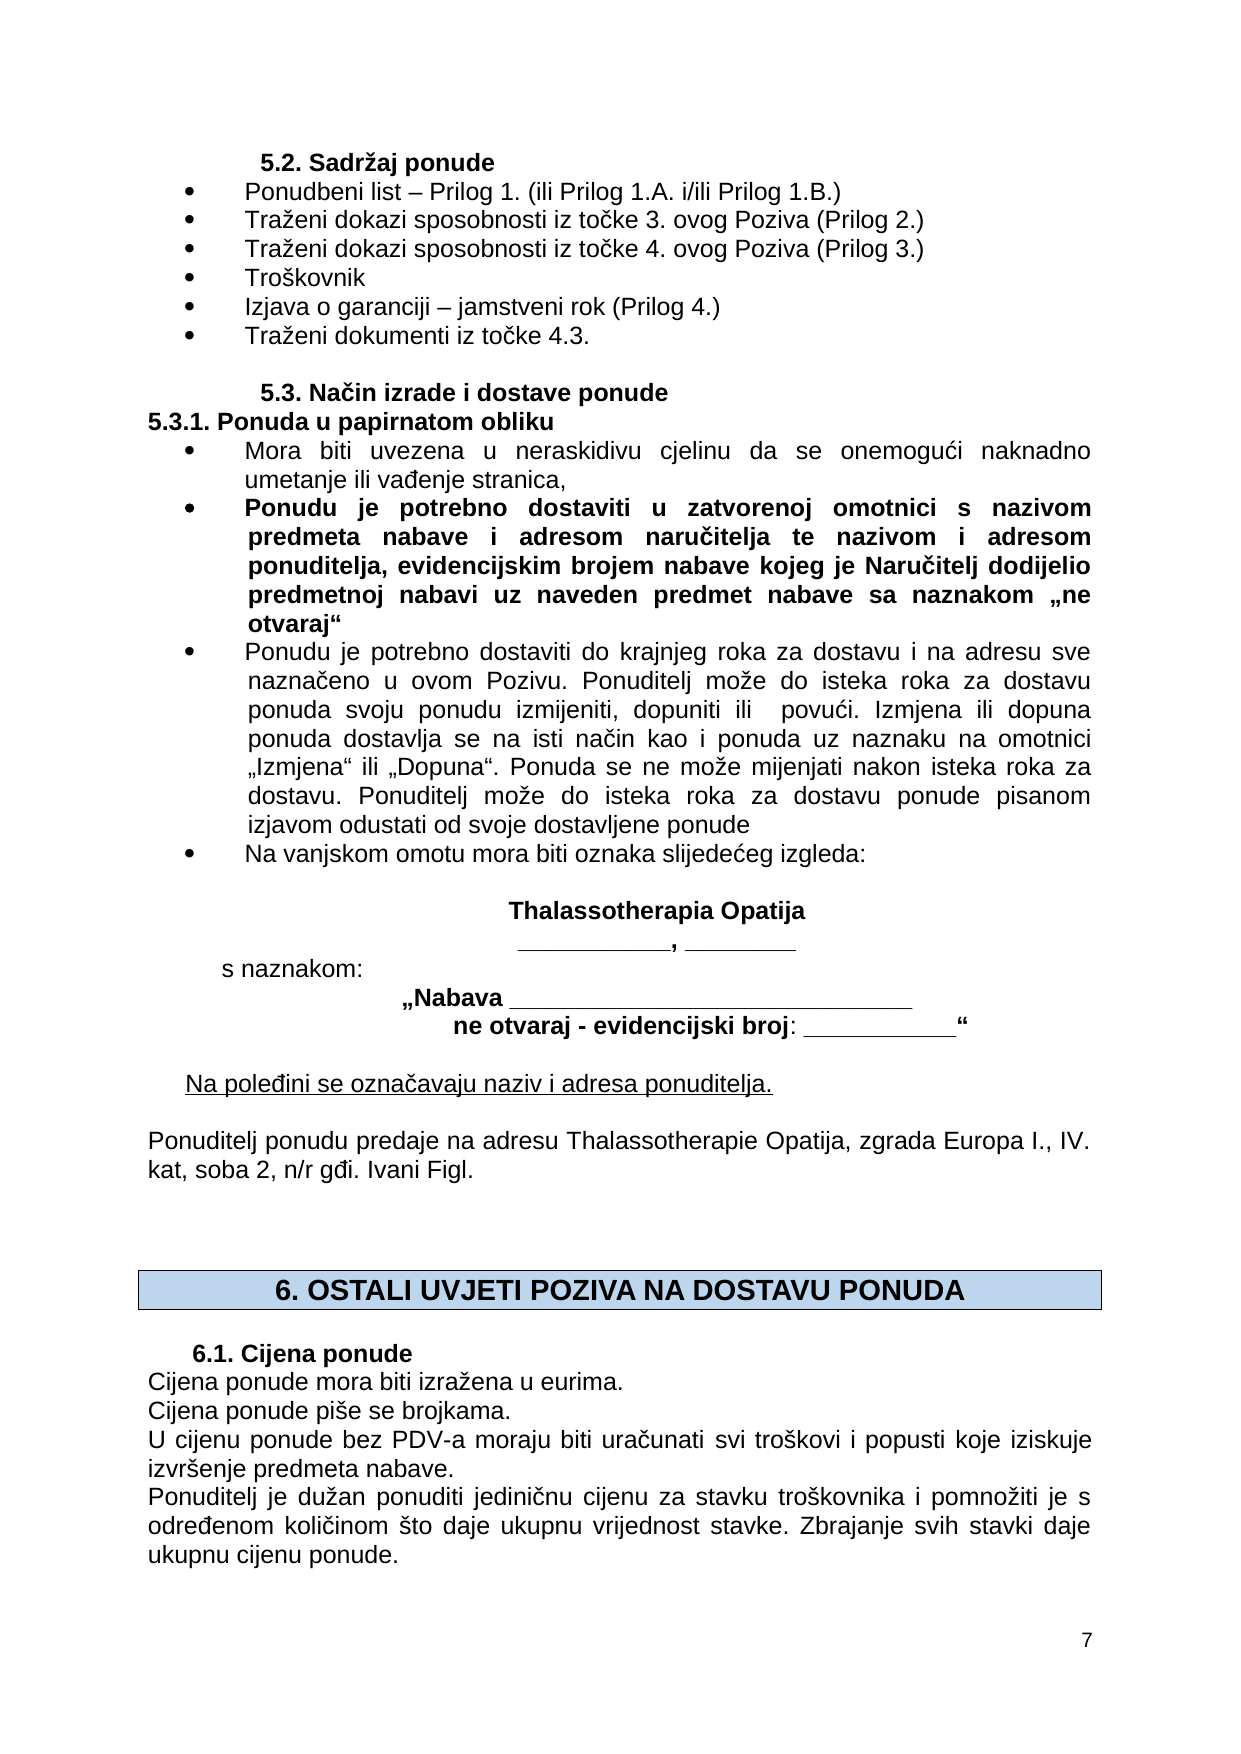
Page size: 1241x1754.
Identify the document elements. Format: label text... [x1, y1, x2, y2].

text 5.3.1. Ponuda u papirnatom obliku [148, 407, 1092, 436]
text Cijena ponude piše se brojkama. [148, 1396, 1092, 1425]
text ne otvaraj - evidencijski broj: ___________“ [335, 1011, 1092, 1040]
list Ponudu je potrebno dostaviti do krajnjeg roka za dostavu i na adresu sve naznačeno u ovom Pozivu. Ponuditelj može do isteka roka za dostavu ponuda svoju ponudu izmijeniti, dopuniti ili povući. Izmjena ili dopuna ponuda dostavlja se na isti način kao i ponuda uz naznaku na omotnici „Izmjena“ ili „Dopuna“. Ponuda se ne može mijenjati nakon isteka roka za dostavu. Ponuditelj može do isteka roka za dostavu ponude pisanom izjavom odustati od svoje dostavljene ponude [185, 637, 1092, 839]
text Ponuditelj ponudu predaje na adresu Thalassotherapie Opatija, zgrada Europa I., IV. kat, soba 2, n/r gđi. Ivani Figl. [148, 1126, 1092, 1184]
subtitle 5.3. Način izrade i dostave ponude [260, 378, 1092, 407]
list Traženi dokazi sposobnosti iz točke 3. ovog Poziva (Prilog 2.) [185, 205, 1092, 234]
subtitle 6.1. Cijena ponude [148, 1338, 1092, 1367]
text ___________, ________ [148, 925, 1092, 954]
list Ponudu je potrebno dostaviti u zatvorenoj omotnici s nazivom predmeta nabave i adresom naručitelja te nazivom i adresom ponuditelja, evidencijskim brojem nabave kojeg je Naručitelj dodijelio predmetnoj nabavi uz naveden predmet nabave sa naznakom „ne otvaraj“ [185, 493, 1092, 637]
text Thalassotherapia Opatija [148, 896, 1092, 925]
text s naznakom: [221, 954, 1092, 982]
text Cijena ponude mora biti izražena u eurima. [148, 1367, 1092, 1396]
text U cijenu ponude bez PDV-a moraju biti uračunati svi troškovi i popusti koje iziskuje izvršenje predmeta nabave. [148, 1425, 1092, 1482]
subtitle 6. OSTALI UVJETI POZIVA NA DOSTAVU PONUDA [139, 1271, 1101, 1309]
list Na vanjskom omotu mora biti oznaka slijedećeg izgleda: [185, 839, 1092, 867]
text „Nabava _____________________________ [221, 982, 1092, 1011]
text Na poleđini se označavaju naziv i adresa ponuditelja. [185, 1069, 1092, 1097]
list Traženi dokumenti iz točke 4.3. [185, 321, 1092, 349]
list Izjava o garanciji – jamstveni rok (Prilog 4.) [185, 292, 1092, 321]
list Traženi dokazi sposobnosti iz točke 4. ovog Poziva (Prilog 3.) [185, 234, 1092, 263]
text Ponuditelj je dužan ponuditi jediničnu cijenu za stavku troškovnika i pomnožiti je s određenom količinom što daje ukupnu vrijednost stavke. Zbrajanje svih stavki daje ukupnu cijenu ponude. [148, 1482, 1092, 1568]
list Ponudbeni list – Prilog 1. (ili Prilog 1.A. i/ili Prilog 1.B.) [185, 176, 1092, 205]
list Troškovnik [185, 263, 1092, 292]
subtitle 5.2. Sadržaj ponude [260, 148, 1092, 176]
list Mora biti uvezena u neraskidivu cjelinu da se onemogući naknadno umetanje ili vađenje stranica, [185, 436, 1092, 493]
